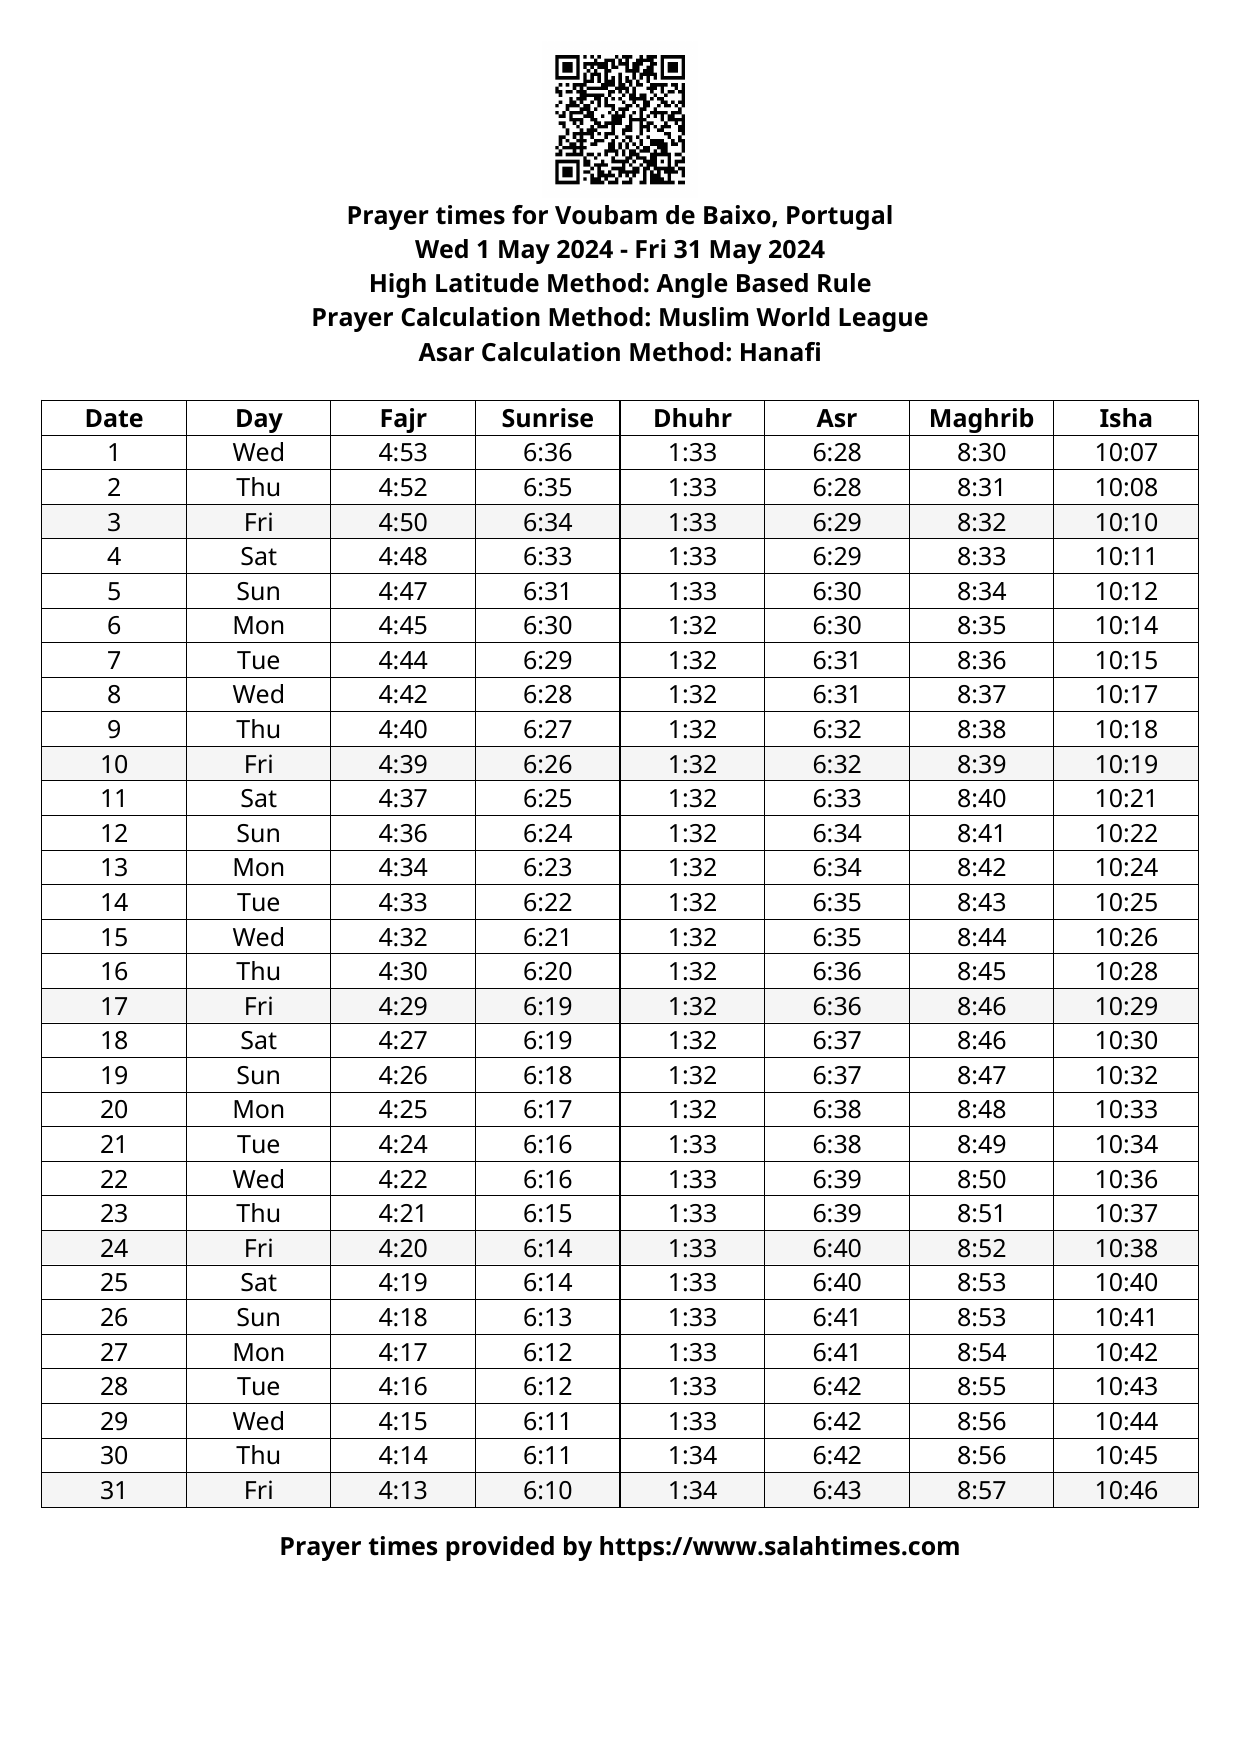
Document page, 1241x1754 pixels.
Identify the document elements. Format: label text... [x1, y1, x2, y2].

table_cell 8:30 [910, 436, 1053, 469]
table_cell 6:19 [476, 989, 619, 1022]
table_cell 10:22 [1054, 816, 1198, 849]
table_cell 6:11 [476, 1404, 619, 1437]
table_cell 7 [42, 643, 186, 677]
table_cell 10:45 [1054, 1439, 1198, 1472]
table_cell 6:27 [476, 712, 619, 746]
table_cell 15 [42, 920, 186, 953]
table_cell 6:20 [476, 954, 619, 988]
table_cell 6:35 [765, 885, 909, 919]
table_cell 10:26 [1054, 920, 1198, 953]
table_cell 6:34 [476, 505, 619, 538]
table_cell 1:33 [621, 1196, 764, 1230]
table_cell 10:29 [1054, 989, 1198, 1022]
table_cell 6:22 [476, 885, 619, 919]
table_cell 4:52 [331, 470, 475, 504]
table_cell 8:48 [910, 1093, 1053, 1126]
table_cell 28 [42, 1369, 186, 1403]
table_cell 1:33 [621, 1300, 764, 1334]
table_cell Sun [187, 1300, 330, 1334]
table_cell Sun [187, 1058, 330, 1092]
table_cell 10:11 [1054, 539, 1198, 573]
table_cell Thu [187, 954, 330, 988]
table_cell 1:33 [621, 1266, 764, 1299]
table_cell 4:33 [331, 885, 475, 919]
table_cell Sat [187, 1024, 330, 1057]
table_cell 4:47 [331, 574, 475, 607]
table_cell 1:32 [621, 712, 764, 746]
table_cell 10:41 [1054, 1300, 1198, 1334]
table_cell 1:33 [621, 539, 764, 573]
table_header Sunrise [476, 401, 619, 434]
table_cell 6:42 [765, 1404, 909, 1437]
table_cell 4:42 [331, 678, 475, 711]
table_cell 8:53 [910, 1266, 1053, 1299]
table_cell 8:46 [910, 1024, 1053, 1057]
table_cell 8:36 [910, 643, 1053, 677]
table_cell 6:30 [476, 609, 619, 642]
table_cell 6:29 [765, 505, 909, 538]
table_cell 25 [42, 1266, 186, 1299]
table_cell 8:37 [910, 678, 1053, 711]
table_cell 1:33 [621, 1162, 764, 1195]
table_cell 13 [42, 851, 186, 884]
table_cell 6:30 [765, 574, 909, 607]
table_cell 10:28 [1054, 954, 1198, 988]
table_cell 1 [42, 436, 186, 469]
table_cell 10:21 [1054, 781, 1198, 815]
table_cell Thu [187, 470, 330, 504]
table_cell 4:53 [331, 436, 475, 469]
table_cell 8:34 [910, 574, 1053, 607]
table_cell 10:36 [1054, 1162, 1198, 1195]
table_cell 6:36 [765, 989, 909, 1022]
table_cell 6:21 [476, 920, 619, 953]
table_cell 3 [42, 505, 186, 538]
table_cell 4:36 [331, 816, 475, 849]
table_cell 8:33 [910, 539, 1053, 573]
table_cell 1:33 [621, 470, 764, 504]
table_cell 8:57 [910, 1473, 1053, 1507]
table_cell 6:28 [765, 436, 909, 469]
table_cell 10:08 [1054, 470, 1198, 504]
table_cell Sun [187, 574, 330, 607]
table_cell Tue [187, 885, 330, 919]
table_cell 8:39 [910, 747, 1053, 780]
table_cell 10:42 [1054, 1335, 1198, 1368]
table_cell 4:37 [331, 781, 475, 815]
table_cell 6:38 [765, 1127, 909, 1161]
table_cell 6:33 [476, 539, 619, 573]
table_cell 4:15 [331, 1404, 475, 1437]
table_cell 6:39 [765, 1196, 909, 1230]
table_cell 10:33 [1054, 1093, 1198, 1126]
table_cell 1:32 [621, 678, 764, 711]
table_cell 4:13 [331, 1473, 475, 1507]
table_cell Tue [187, 1369, 330, 1403]
table_cell 10:37 [1054, 1196, 1198, 1230]
table_cell 30 [42, 1439, 186, 1472]
table_cell 6:16 [476, 1162, 619, 1195]
table_cell 8:54 [910, 1335, 1053, 1368]
table_cell 12 [42, 816, 186, 849]
table_cell 10:10 [1054, 505, 1198, 538]
table_cell 6:17 [476, 1093, 619, 1126]
table_cell 22 [42, 1162, 186, 1195]
table_cell 10:12 [1054, 574, 1198, 607]
table_cell 10:24 [1054, 851, 1198, 884]
table_header Isha [1054, 401, 1198, 434]
table_cell Thu [187, 1196, 330, 1230]
table_cell 6:30 [765, 609, 909, 642]
table_cell 10:43 [1054, 1369, 1198, 1403]
table_cell 8:45 [910, 954, 1053, 988]
table_cell 1:32 [621, 851, 764, 884]
table_cell 10:25 [1054, 885, 1198, 919]
text Asar Calculation Method: Hanafi [42, 334, 1198, 368]
table_cell Mon [187, 851, 330, 884]
table_cell 10:07 [1054, 436, 1198, 469]
table_cell 6:16 [476, 1127, 619, 1161]
table_cell 1:32 [621, 781, 764, 815]
table_cell 6:28 [476, 678, 619, 711]
table_cell 6:35 [476, 470, 619, 504]
table_cell Thu [187, 1439, 330, 1472]
table_cell 6:10 [476, 1473, 619, 1507]
table_header Date [42, 401, 186, 434]
text High Latitude Method: Angle Based Rule [42, 266, 1198, 300]
table_cell 4:18 [331, 1300, 475, 1334]
table_cell 8:51 [910, 1196, 1053, 1230]
table_cell 4:24 [331, 1127, 475, 1161]
table_cell Sat [187, 781, 330, 815]
table_cell Mon [187, 1335, 330, 1368]
table_cell 6:13 [476, 1300, 619, 1334]
table_cell 1:32 [621, 885, 764, 919]
table_cell Sat [187, 1266, 330, 1299]
table_cell 21 [42, 1127, 186, 1161]
table_cell 1:33 [621, 1404, 764, 1437]
table_cell 6:15 [476, 1196, 619, 1230]
table_cell 10:14 [1054, 609, 1198, 642]
table_cell 6:31 [476, 574, 619, 607]
table_cell 1:32 [621, 609, 764, 642]
table_cell 4:17 [331, 1335, 475, 1368]
table_cell 6:31 [765, 678, 909, 711]
table_cell 23 [42, 1196, 186, 1230]
table_cell 10:32 [1054, 1058, 1198, 1092]
table_cell 1:33 [621, 436, 764, 469]
table_cell 1:33 [621, 1231, 764, 1264]
table_cell 31 [42, 1473, 186, 1507]
table_cell 6:40 [765, 1231, 909, 1264]
table_cell Fri [187, 989, 330, 1022]
table_cell 4:44 [331, 643, 475, 677]
table_cell 1:32 [621, 1024, 764, 1057]
table_cell 10:40 [1054, 1266, 1198, 1299]
table_cell 10:15 [1054, 643, 1198, 677]
table_cell Fri [187, 1473, 330, 1507]
table_cell 6:33 [765, 781, 909, 815]
table_cell 1:33 [621, 505, 764, 538]
table_cell 8:56 [910, 1439, 1053, 1472]
table_cell 4:34 [331, 851, 475, 884]
table_cell 6:41 [765, 1300, 909, 1334]
table_cell 11 [42, 781, 186, 815]
table_cell 6:29 [765, 539, 909, 573]
table_cell Mon [187, 1093, 330, 1126]
table_cell Tue [187, 643, 330, 677]
table_cell 6:24 [476, 816, 619, 849]
table_cell 1:32 [621, 1093, 764, 1126]
table_cell 1:32 [621, 989, 764, 1022]
table_cell 1:32 [621, 747, 764, 780]
table_cell 4:30 [331, 954, 475, 988]
table_cell 1:33 [621, 574, 764, 607]
table_cell 6:35 [765, 920, 909, 953]
table_cell 4:50 [331, 505, 475, 538]
text Prayer Calculation Method: Muslim World League [42, 300, 1198, 334]
table_cell 8:49 [910, 1127, 1053, 1161]
table_cell 8:56 [910, 1404, 1053, 1437]
table_cell 6:32 [765, 747, 909, 780]
table_cell Fri [187, 747, 330, 780]
table_cell 1:33 [621, 1335, 764, 1368]
table_cell 4:16 [331, 1369, 475, 1403]
table_cell 20 [42, 1093, 186, 1126]
table_cell Wed [187, 436, 330, 469]
table_cell 10 [42, 747, 186, 780]
table_cell 1:32 [621, 643, 764, 677]
table_cell 4:40 [331, 712, 475, 746]
table_cell 10:38 [1054, 1231, 1198, 1264]
table_cell 6:38 [765, 1093, 909, 1126]
table_cell 8:43 [910, 885, 1053, 919]
table_cell 17 [42, 989, 186, 1022]
table_cell 6:18 [476, 1058, 619, 1092]
table_cell 6:14 [476, 1231, 619, 1264]
table_cell Mon [187, 609, 330, 642]
table_cell 24 [42, 1231, 186, 1264]
table_cell 1:32 [621, 1058, 764, 1092]
table_cell 8:55 [910, 1369, 1053, 1403]
table_cell Wed [187, 1162, 330, 1195]
table_cell 6:28 [765, 470, 909, 504]
table_cell 10:46 [1054, 1473, 1198, 1507]
table_cell 6:31 [765, 643, 909, 677]
table_cell 10:18 [1054, 712, 1198, 746]
table_header Dhuhr [621, 401, 764, 434]
table_cell 8:31 [910, 470, 1053, 504]
table_cell 6:19 [476, 1024, 619, 1057]
table_cell 10:34 [1054, 1127, 1198, 1161]
text Prayer times provided by https://www.salahtimes.com [42, 1528, 1198, 1563]
table_cell 2 [42, 470, 186, 504]
table_cell 4:39 [331, 747, 475, 780]
text Prayer times for Voubam de Baixo, Portugal [42, 198, 1198, 232]
table_cell 6:39 [765, 1162, 909, 1195]
table_cell 18 [42, 1024, 186, 1057]
table_cell 6:34 [765, 851, 909, 884]
table_cell 8:38 [910, 712, 1053, 746]
table_header Asr [765, 401, 909, 434]
table_cell 6:41 [765, 1335, 909, 1368]
table_cell 6:12 [476, 1369, 619, 1403]
table_cell Sat [187, 539, 330, 573]
table_cell 8:41 [910, 816, 1053, 849]
table_header Day [187, 401, 330, 434]
table_cell 4:27 [331, 1024, 475, 1057]
table_cell 4:32 [331, 920, 475, 953]
table_cell 6:12 [476, 1335, 619, 1368]
table_cell 1:32 [621, 816, 764, 849]
table_cell 4:45 [331, 609, 475, 642]
table_cell 4:29 [331, 989, 475, 1022]
table_cell 6:14 [476, 1266, 619, 1299]
table_cell 4:14 [331, 1439, 475, 1472]
table_cell 6:43 [765, 1473, 909, 1507]
table_cell 29 [42, 1404, 186, 1437]
table_cell 9 [42, 712, 186, 746]
table_cell 19 [42, 1058, 186, 1092]
table_cell 6 [42, 609, 186, 642]
table_cell 16 [42, 954, 186, 988]
table_cell 6:26 [476, 747, 619, 780]
table_cell 1:33 [621, 1369, 764, 1403]
table_header Maghrib [910, 401, 1053, 434]
table_cell 6:29 [476, 643, 619, 677]
table_cell 6:37 [765, 1024, 909, 1057]
table_cell 6:23 [476, 851, 619, 884]
table_cell 6:32 [765, 712, 909, 746]
table_cell 6:40 [765, 1266, 909, 1299]
table_cell 8:40 [910, 781, 1053, 815]
table_cell 4:26 [331, 1058, 475, 1092]
table_cell 1:33 [621, 1127, 764, 1161]
table_cell Fri [187, 505, 330, 538]
table_cell Fri [187, 1231, 330, 1264]
table_cell 6:11 [476, 1439, 619, 1472]
table_cell 4:21 [331, 1196, 475, 1230]
table_cell 6:42 [765, 1369, 909, 1403]
table_cell 8:42 [910, 851, 1053, 884]
table_cell 10:30 [1054, 1024, 1198, 1057]
picture [542, 41, 699, 198]
table_cell 4:48 [331, 539, 475, 573]
table_cell 1:32 [621, 954, 764, 988]
table_cell 6:37 [765, 1058, 909, 1092]
table_cell Thu [187, 712, 330, 746]
table_cell 8:53 [910, 1300, 1053, 1334]
table_cell 10:44 [1054, 1404, 1198, 1437]
table_cell 4 [42, 539, 186, 573]
table_cell 4:22 [331, 1162, 475, 1195]
table_cell 10:17 [1054, 678, 1198, 711]
table_cell 8:52 [910, 1231, 1053, 1264]
table_cell Wed [187, 678, 330, 711]
table_cell 14 [42, 885, 186, 919]
table_cell 6:25 [476, 781, 619, 815]
table_cell 4:19 [331, 1266, 475, 1299]
table_cell 6:42 [765, 1439, 909, 1472]
table_cell 8:44 [910, 920, 1053, 953]
table_cell 10:19 [1054, 747, 1198, 780]
table_cell Wed [187, 1404, 330, 1437]
table_cell 26 [42, 1300, 186, 1334]
table_cell 8:50 [910, 1162, 1053, 1195]
table_header Fajr [331, 401, 475, 434]
table_cell 1:34 [621, 1439, 764, 1472]
table_cell Tue [187, 1127, 330, 1161]
table_cell 1:32 [621, 920, 764, 953]
table_cell Wed [187, 920, 330, 953]
table_cell 6:34 [765, 816, 909, 849]
table_cell Sun [187, 816, 330, 849]
table_cell 8:35 [910, 609, 1053, 642]
table_cell 27 [42, 1335, 186, 1368]
table_cell 8:32 [910, 505, 1053, 538]
table_cell 5 [42, 574, 186, 607]
table_cell 8:46 [910, 989, 1053, 1022]
text Wed 1 May 2024 - Fri 31 May 2024 [42, 232, 1198, 266]
table_cell 4:25 [331, 1093, 475, 1126]
table_cell 8 [42, 678, 186, 711]
table_cell 1:34 [621, 1473, 764, 1507]
table_cell 6:36 [765, 954, 909, 988]
table_cell 8:47 [910, 1058, 1053, 1092]
table_cell 4:20 [331, 1231, 475, 1264]
table_cell 6:36 [476, 436, 619, 469]
